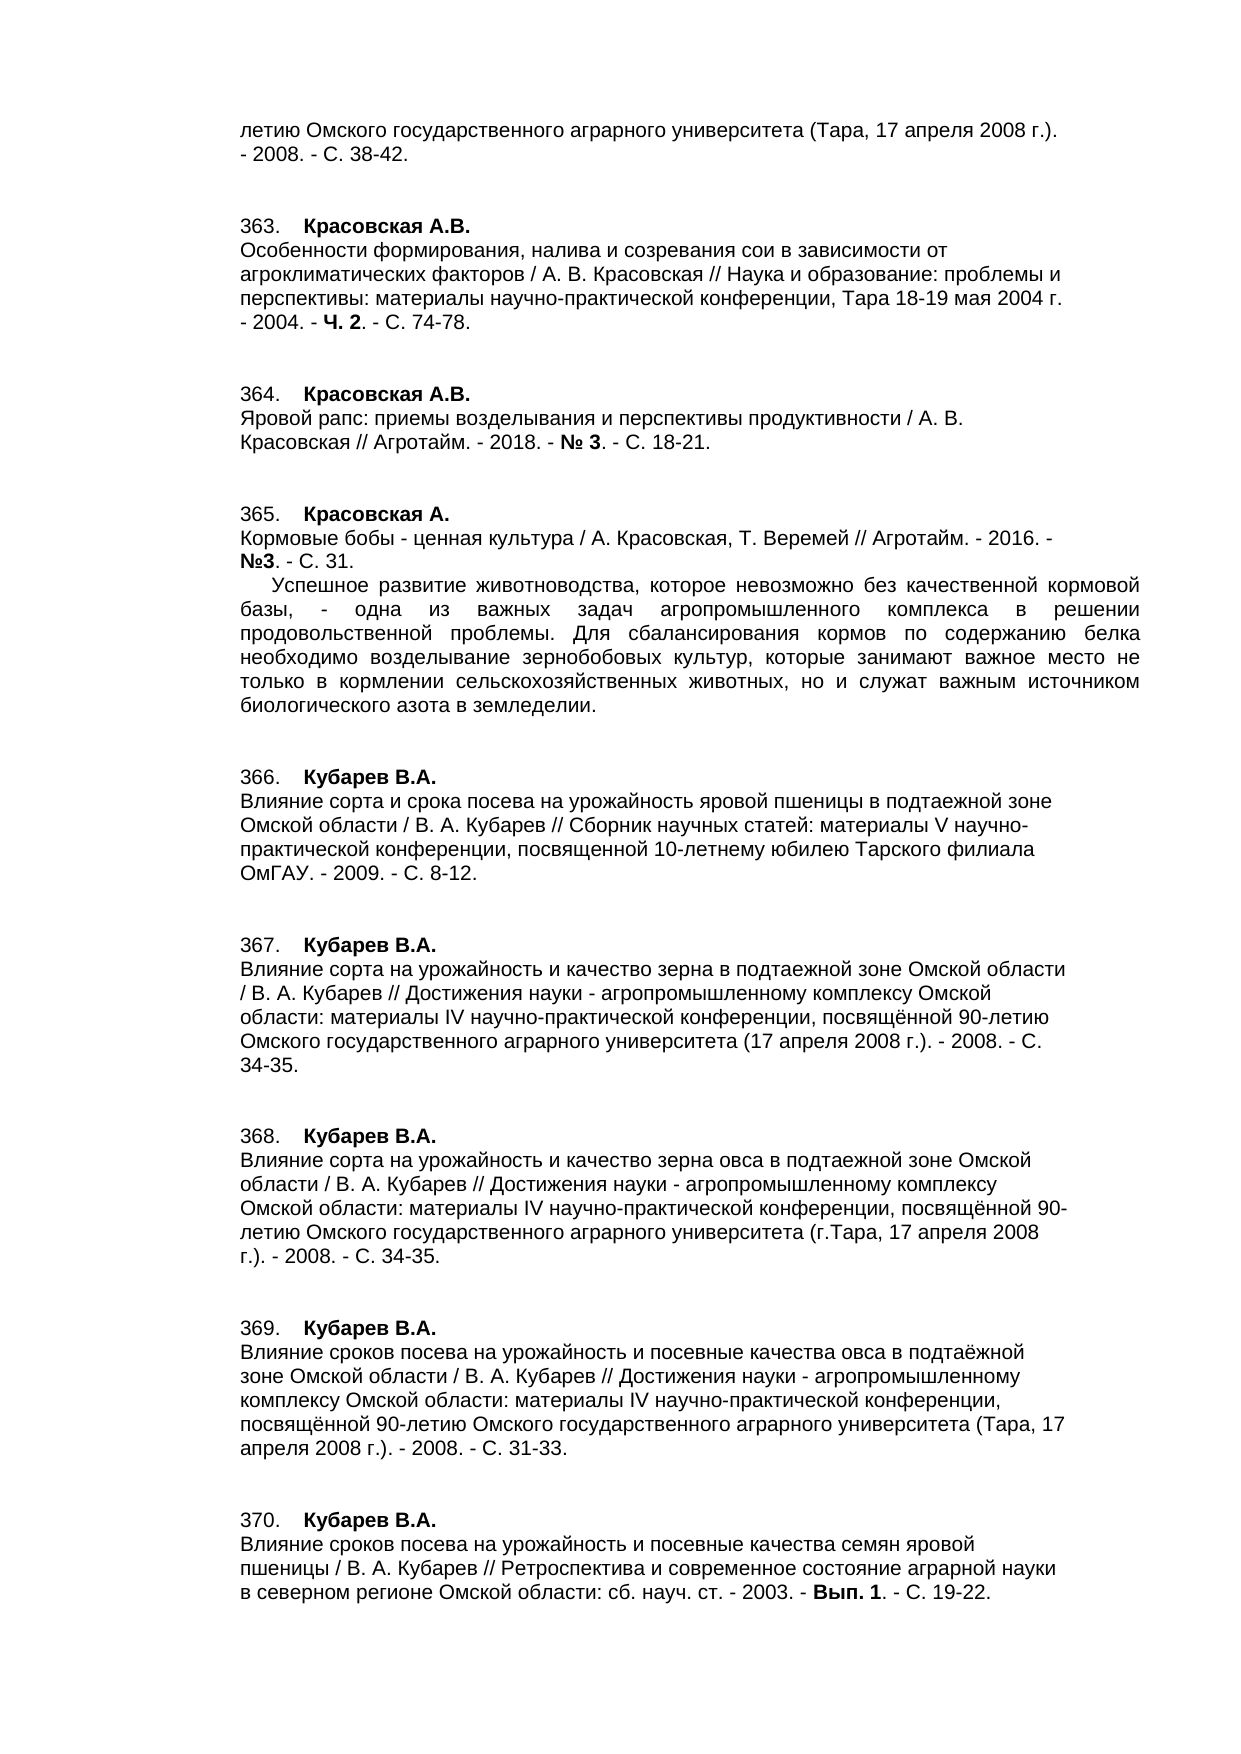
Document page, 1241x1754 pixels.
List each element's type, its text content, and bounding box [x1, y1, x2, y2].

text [240, 118, 1068, 166]
text Влияние сорта и срока посева на урожайность яровой пшеницы в подтаежной зоне Омской области / В. А. Кубарев // Сборник научных статей: материалы V научно-практической конференции, посвященной 10-летнему юбилею Тарского филиала ОмГАУ. - 2009. - С. 8-12. [240, 789, 1068, 885]
text 367. Кубарев В.А. [240, 933, 1068, 957]
text 369. Кубарев В.А. [240, 1316, 1068, 1340]
text Яровой рапс: приемы возделывания и перспективы продуктивности / А. В. Красовская // Агротайм. - 2018. - № 3. - С. 18-21. [240, 406, 1068, 453]
text Успешное развитие животноводства, которое невозможно без качественной кормовой базы, - одна из важных задач агропромышленного комплекса в решении продовольственной проблемы. Для сбалансирования кормов по содержанию белка необходимо возделывание зернобобовых культур, которые занимают важное место не только в кормлении сельскохозяйственных животных, но и служат важным источником биологического азота в земледелии. [240, 573, 1141, 717]
text 365. Красовская А. [240, 501, 1068, 525]
text Влияние сроков посева на урожайность и посевные качества семян яровой пшеницы / В. А. Кубарев // Ретроспектива и современное состояние аграрной науки в северном регионе Омской области: сб. науч. ст. - 2003. - Вып. 1. - С. 19-22. [240, 1532, 1068, 1603]
text Влияние сроков посева на урожайность и посевные качества овса в подтаёжной зоне Омской области / В. А. Кубарев // Достижения науки - агропромышленному комплексу Омской области: материалы IV научно-практической конференции, посвящённой 90-летию Омского государственного аграрного университета (Тара, 17 апреля 2008 г.). - 2008. - С. 31-33. [240, 1340, 1068, 1460]
text 364. Красовская А.В. [240, 382, 1068, 406]
text 366. Кубарев В.А. [240, 765, 1068, 789]
text 363. Красовская А.В. [240, 214, 1068, 238]
text Особенности формирования, налива и созревания сои в зависимости от агроклиматических факторов / А. В. Красовская // Наука и образование: проблемы и перспективы: материалы научно-практической конференции, Тара 18-19 мая 2004 г. - 2004. - Ч. 2. - С. 74-78. [240, 238, 1068, 334]
text 368. Кубарев В.А. [240, 1124, 1068, 1148]
text Кормовые бобы - ценная культура / А. Красовская, Т. Веремей // Агротайм. - 2016. - №3. - С. 31. [240, 525, 1068, 573]
text Влияние сорта на урожайность и качество зерна в подтаежной зоне Омской области / В. А. Кубарев // Достижения науки - агропромышленному комплексу Омской области: материалы IV научно-практической конференции, посвящённой 90-летию Омского государственного аграрного университета (17 апреля 2008 г.). - 2008. - С. 34-35. [240, 957, 1068, 1076]
text Влияние сорта на урожайность и качество зерна овса в подтаежной зоне Омской области / В. А. Кубарев // Достижения науки - агропромышленному комплексу Омской области: материалы IV научно-практической конференции, посвящённой 90-летию Омского государственного аграрного университета (г.Тара, 17 апреля 2008 г.). - 2008. - С. 34-35. [240, 1148, 1068, 1268]
text 370. Кубарев В.А. [240, 1508, 1068, 1532]
